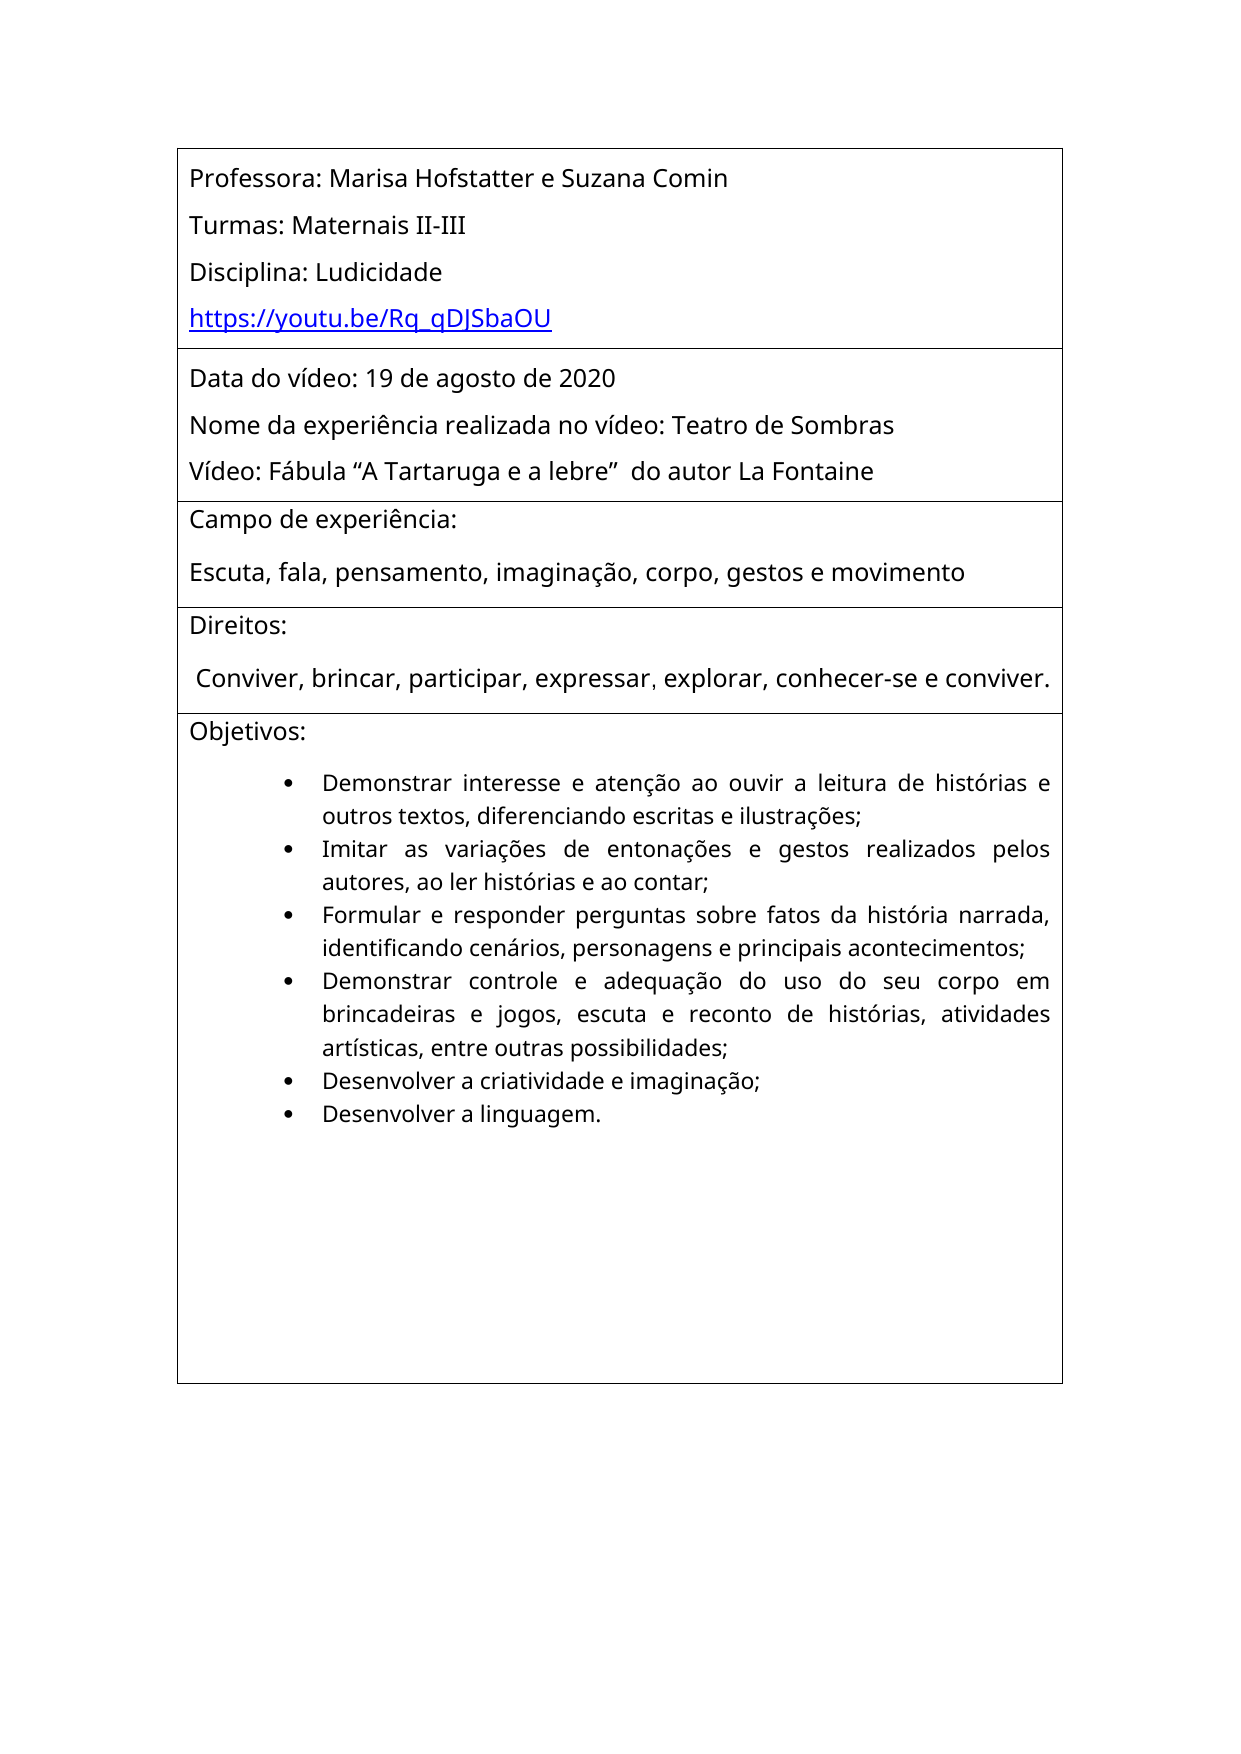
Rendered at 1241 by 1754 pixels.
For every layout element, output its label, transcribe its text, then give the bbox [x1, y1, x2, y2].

table_cell Objetivos: Demonstrar interesse e atenção ao ouvir a leitura de histórias e outros textos, diferenciando escritas e ilustrações; Imitar as variações de entonações e gestos realizados pelos autores, ao ler histórias e ao contar; Formular e responder perguntas sobre fatos da história narrada, identificando cenários, personagens e principais acontecimentos; Demonstrar controle e adequação do uso do seu corpo em brincadeiras e jogos, escuta e reconto de histórias, atividades artísticas, entre outras possibilidades; Desenvolver a criatividade e imaginação; Desenvolver a linguagem. [178, 714, 1062, 1383]
table_header Professora: Marisa Hofstatter e Suzana Comin Turmas: Maternais II-III Disciplina: Ludicidade https://youtu.be/Rq_qDJSbaOU [178, 149, 1062, 347]
table_cell Direitos: Conviver, brincar, participar, expressar, explorar, conhecer-se e conviver. [178, 608, 1062, 713]
table_cell Campo de experiência: Escuta, fala, pensamento, imaginação, corpo, gestos e movimento [178, 502, 1062, 607]
table_cell Data do vídeo: 19 de agosto de 2020 Nome da experiência realizada no vídeo: Teatro de Sombras Vídeo: Fábula “A Tartaruga e a lebre” do autor La Fontaine [178, 349, 1062, 501]
